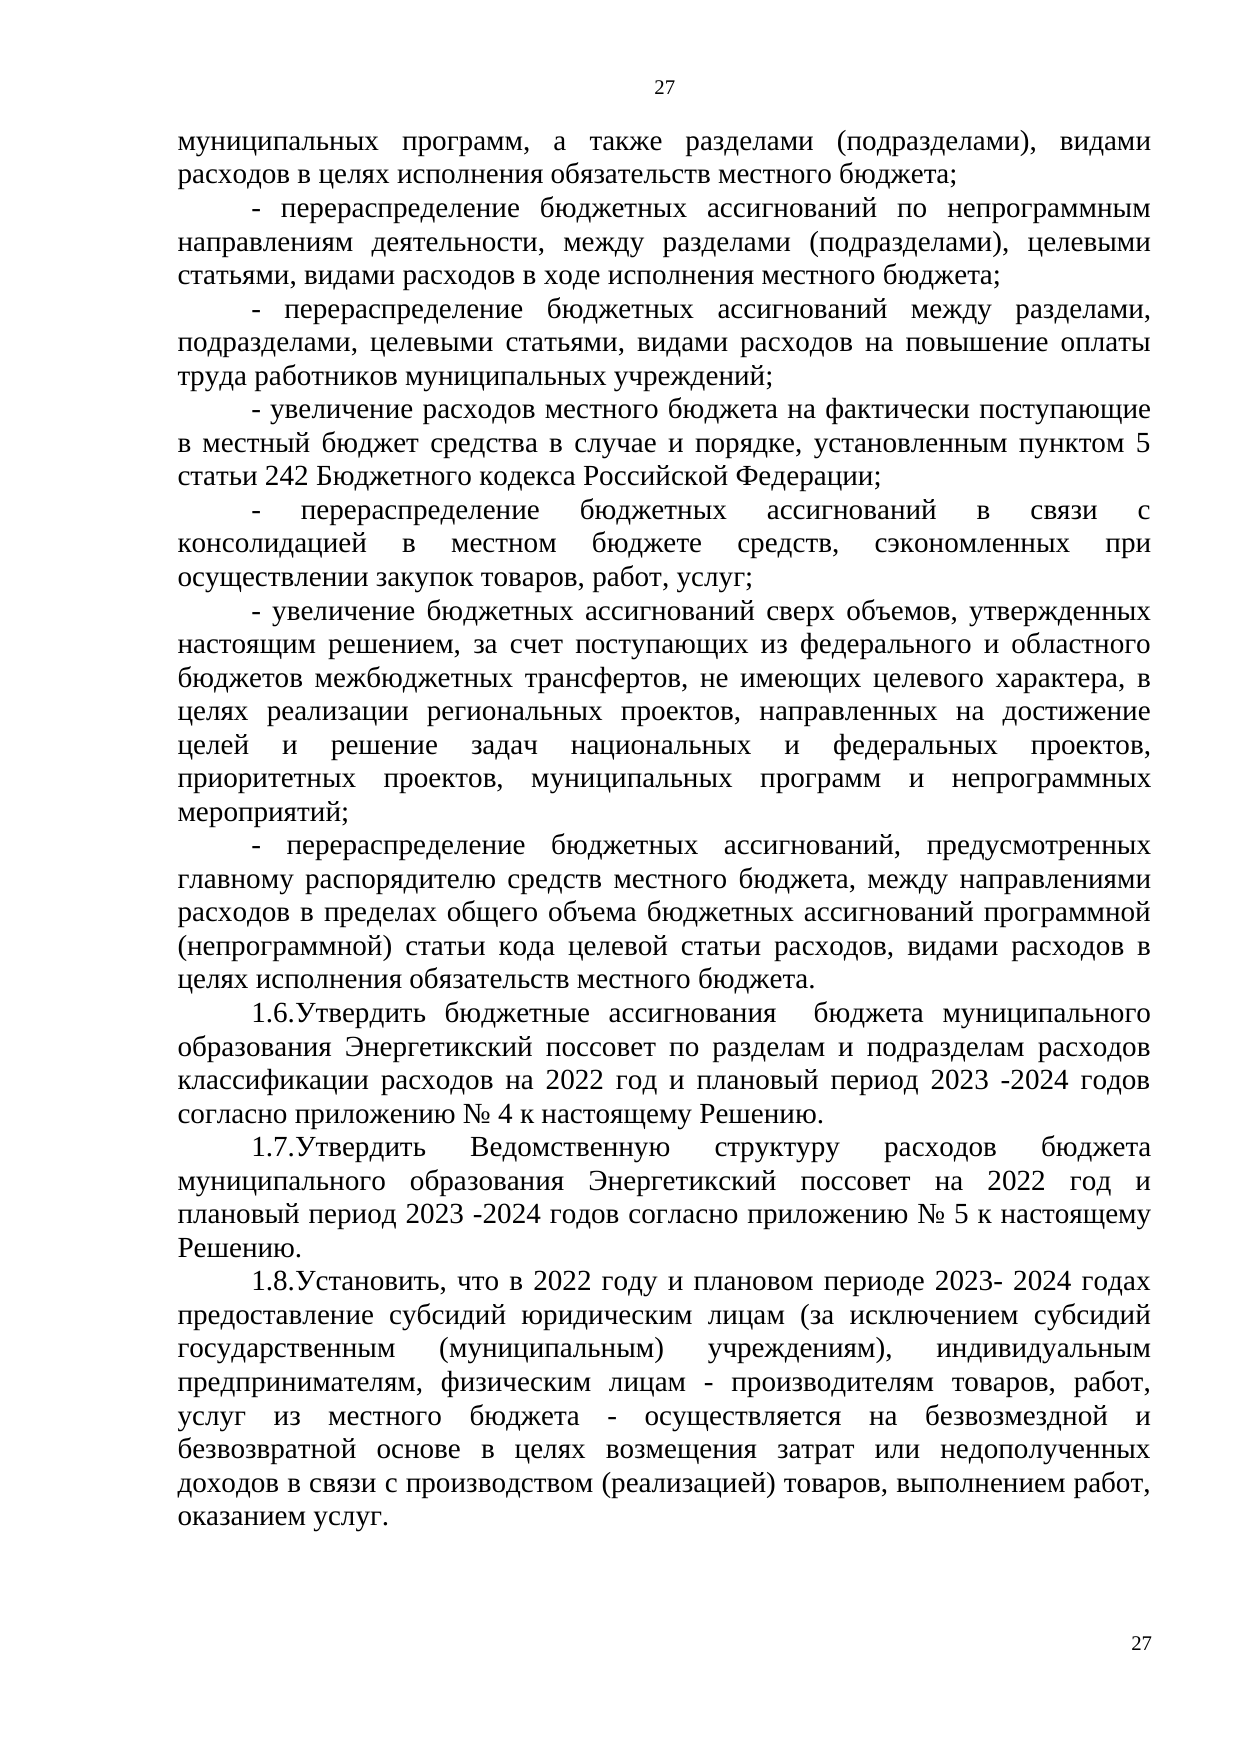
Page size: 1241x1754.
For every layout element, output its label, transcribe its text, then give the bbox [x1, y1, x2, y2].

text 1.6.Утвердить бюджетные ассигнования бюджета муниципального образования Энергетикский поссовет по разделам и подразделам расходов классификации расходов на 2022 год и плановый период 2023 -2024 годов согласно приложению № 4 к настоящему Решению. [177, 995, 1152, 1129]
text 1.8.Установить, что в 2022 году и плановом периоде 2023- 2024 годах предоставление субсидий юридическим лицам (за исключением субсидий государственным (муниципальным) учреждениям), индивидуальным предпринимателям, физическим лицам - производителям товаров, работ, услуг из местного бюджета - осуществляется на безвозмездной и безвозвратной основе в целях возмещения затрат или недополученных доходов в связи с производством (реализацией) товаров, выполнением работ, оказанием услуг. [177, 1263, 1152, 1532]
text - увеличение бюджетных ассигнований сверх объемов, утвержденных настоящим решением, за счет поступающих из федерального и областного бюджетов межбюджетных трансфертов, не имеющих целевого характера, в целях реализации региональных проектов, направленных на достижение целей и решение задач национальных и федеральных проектов, приоритетных проектов, муниципальных программ и непрограммных мероприятий; [177, 593, 1152, 827]
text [177, 123, 1152, 190]
text - перераспределение бюджетных ассигнований в связи с консолидацией в местном бюджете средств, сэкономленных при осуществлении закупок товаров, работ, услуг; [177, 492, 1152, 593]
text - перераспределение бюджетных ассигнований между разделами, подразделами, целевыми статьями, видами расходов на повышение оплаты труда работников муниципальных учреждений; [177, 291, 1152, 391]
text - увеличение расходов местного бюджета на фактически поступающие в местный бюджет средства в случае и порядке, установленным пунктом 5 статьи 242 Бюджетного кодекса Российской Федерации; [177, 391, 1152, 492]
text - перераспределение бюджетных ассигнований, предусмотренных главному распорядителю средств местного бюджета, между направлениями расходов в пределах общего объема бюджетных ассигнований программной (непрограммной) статьи кода целевой статьи расходов, видами расходов в целях исполнения обязательств местного бюджета. [177, 827, 1152, 995]
text - перераспределение бюджетных ассигнований по непрограммным направлениям деятельности, между разделами (подразделами), целевыми статьями, видами расходов в ходе исполнения местного бюджета; [177, 190, 1152, 291]
text 1.7.Утвердить Ведомственную структуру расходов бюджета муниципального образования Энергетикский поссовет на 2022 год и плановый период 2023 -2024 годов согласно приложению № 5 к настоящему Решению. [177, 1129, 1152, 1263]
